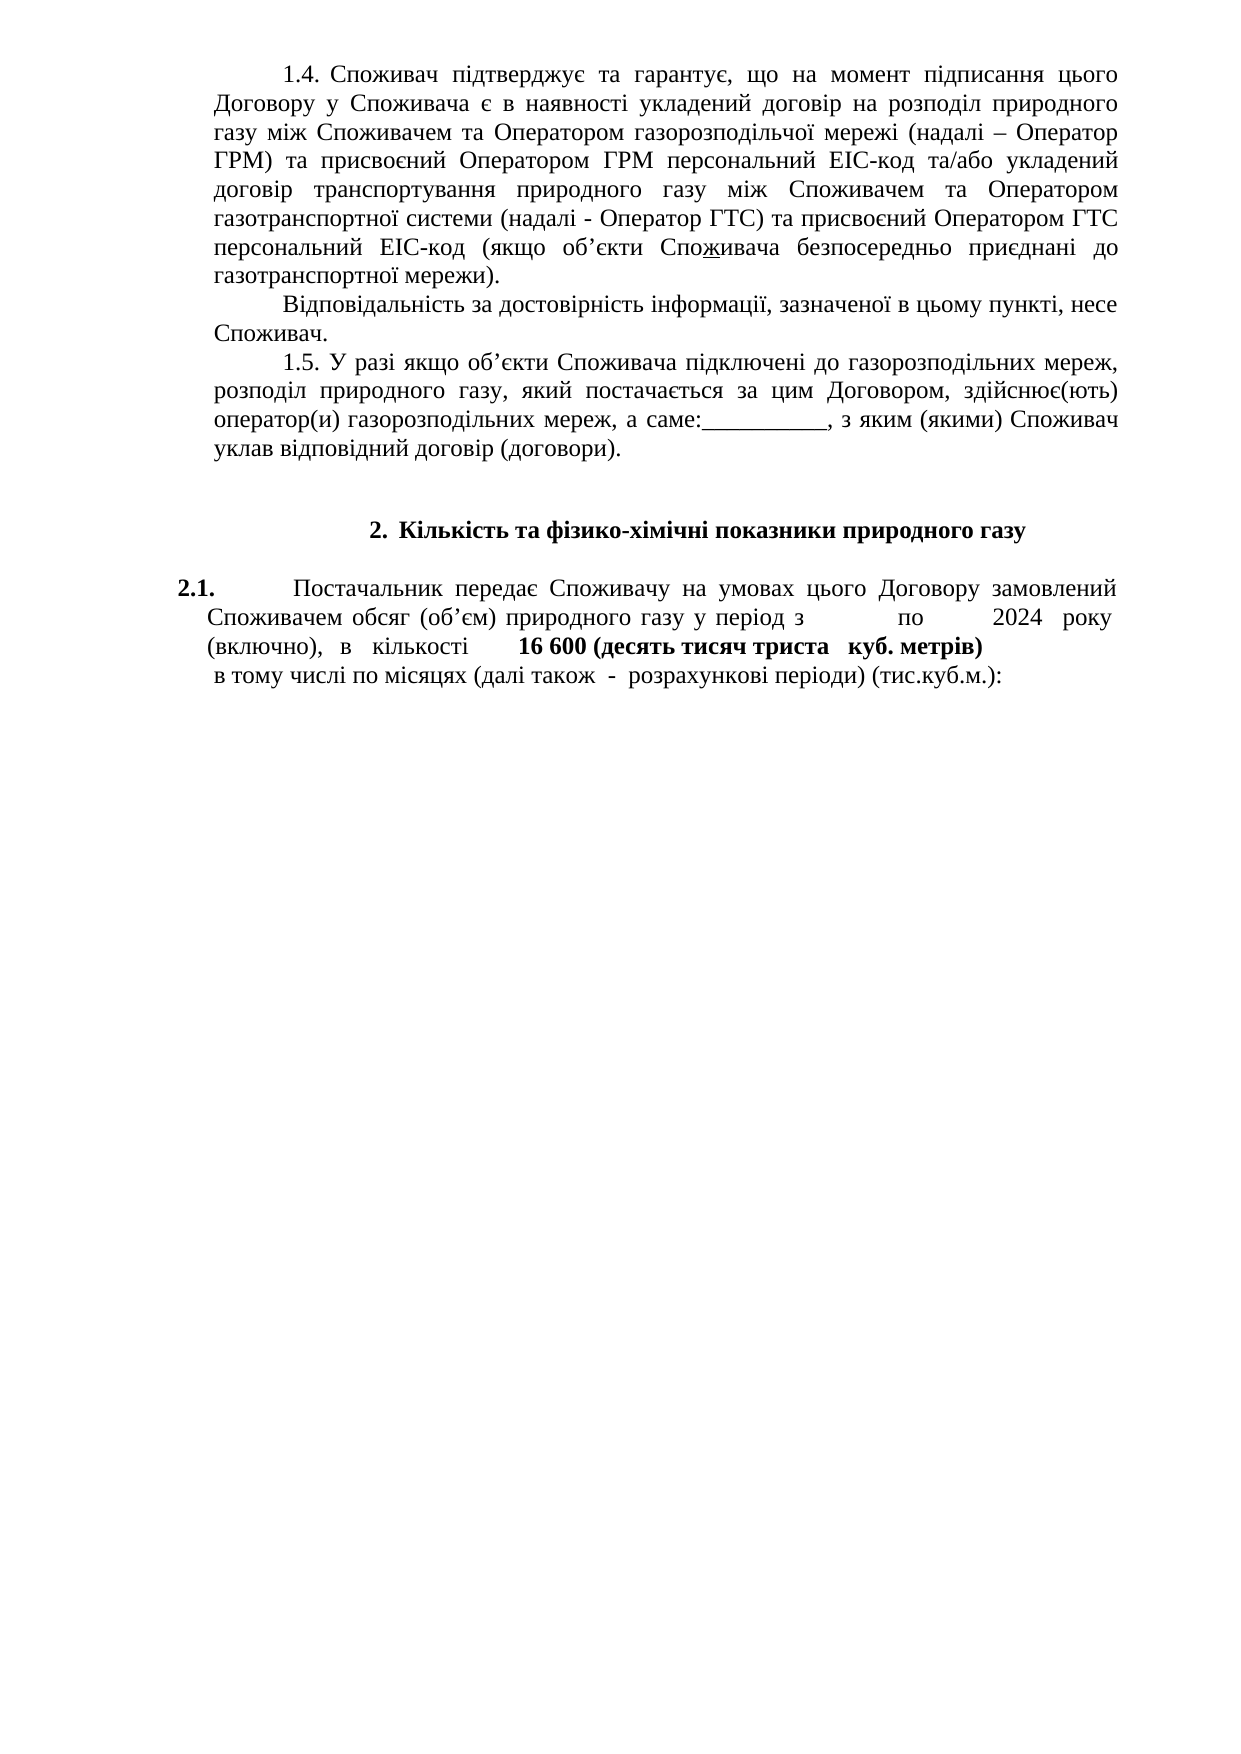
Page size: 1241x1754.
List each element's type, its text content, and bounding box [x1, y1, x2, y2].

subtitle Кількість та фізико-хімічні показники природного газу [369, 516, 1152, 544]
list Постачальник передає Споживачу на умовах цього Договору замовлений Споживачем обсяг (об’єм) природного газу у період з по 2024 року (включно), в кількості 16 600 (десять тисяч триста куб. метрів) [177, 573, 1116, 660]
list У разі якщо об’єкти Споживача підключені до газорозподільних мереж, розподіл природного газу, який постачається за цим Договором, здійснює(ють) оператор(и) газорозподільних мереж, а саме:__________, з яким (якими) Споживач уклав відповідний договір (договори). [213, 347, 1119, 462]
text в тому числі по місяцях (далі також - розрахункові періоди) (тис.куб.м.): [213, 660, 1152, 688]
text Відповідальність за достовірність інформації, зазначеної в цьому пункті, несе Споживач. [213, 289, 1118, 347]
list Споживач підтверджує та гарантує, що на момент підписання цього Договору у Споживача є в наявності укладений договір на розподіл природного газу між Споживачем та Оператором газорозподільчої мережі (надалі – Оператор ГРМ) та присвоєний Оператором ГРМ персональний EIC-код та/або укладений договір транспортування природного газу між Споживачем та Оператором газотранспортної системи (надалі - Оператор ГТС) та присвоєний Оператором ГТС персональний EIC-код (якщо об’єкти Споживача безпосередньо приєднані до газотранспортної мережи). [213, 59, 1119, 289]
